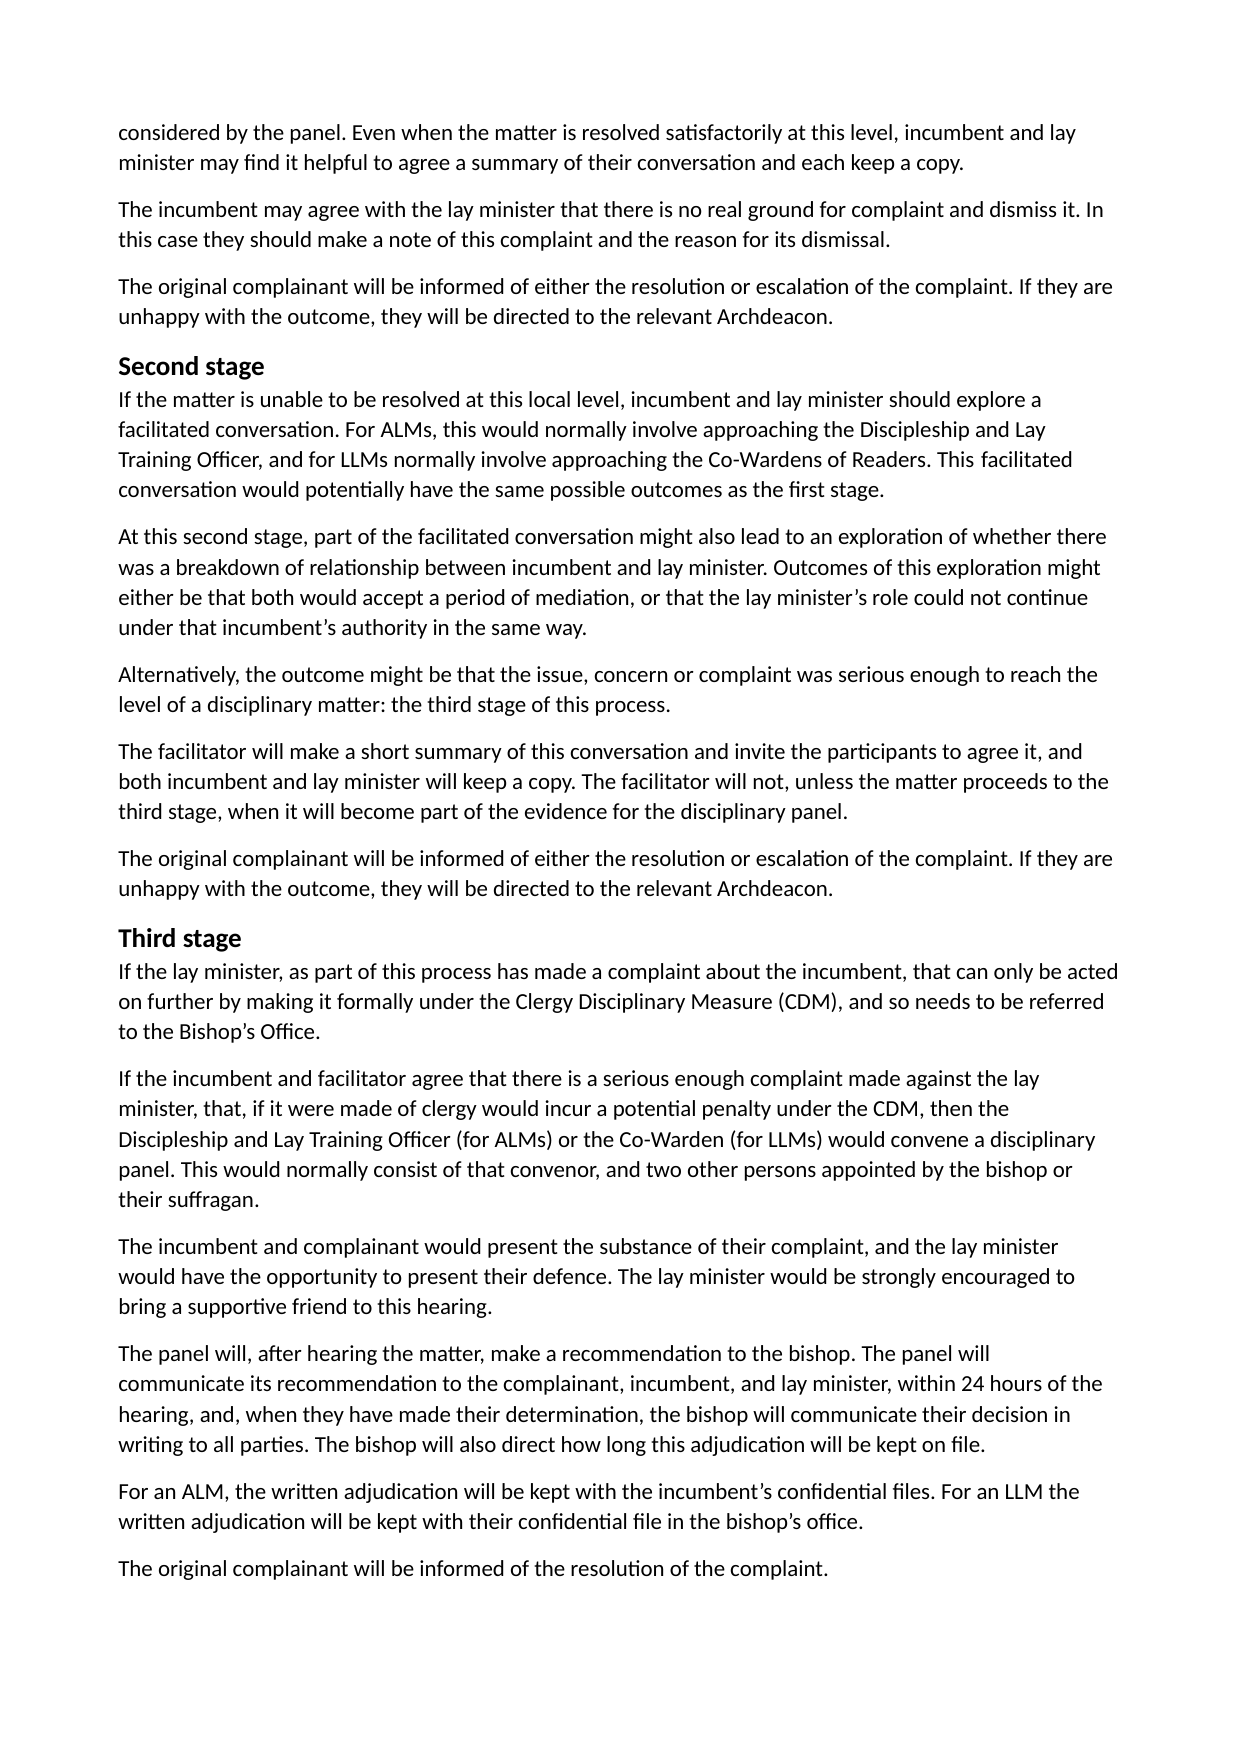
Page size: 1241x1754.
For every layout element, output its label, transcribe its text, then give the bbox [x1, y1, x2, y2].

subtitle Third stage [118, 921, 1122, 954]
text For an ALM, the written adjudication will be kept with the incumbent’s confidential files. For an LLM the written adjudication will be kept with their confidential file in the bishop’s office. [118, 1477, 1122, 1535]
text At this second stage, part of the facilitated conversation might also lead to an exploration of whether there was a breakdown of relationship between incumbent and lay minister. Outcomes of this exploration might either be that both would accept a period of mediation, or that the lay minister’s role could not continue under that incumbent’s authority in the same way. [118, 522, 1122, 641]
text The original complainant will be informed of either the resolution or escalation of the complaint. If they are unhappy with the outcome, they will be directed to the relevant Archdeacon. [118, 844, 1122, 903]
text The panel will, after hearing the matter, make a recommendation to the bishop. The panel will communicate its recommendation to the complainant, incumbent, and lay minister, within 24 hours of the hearing, and, when they have made their determination, the bishop will communicate their decision in writing to all parties. The bishop will also direct how long this adjudication will be kept on file. [118, 1339, 1122, 1458]
text The original complainant will be informed of the resolution of the complaint. [118, 1554, 1122, 1582]
text Alternatively, the outcome might be that the issue, concern or complaint was serious enough to reach the level of a disciplinary matter: the third stage of this process. [118, 660, 1122, 718]
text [118, 118, 1122, 176]
text If the matter is unable to be resolved at this local level, incumbent and lay minister should explore a facilitated conversation. For ALMs, this would normally involve approaching the Discipleship and Lay Training Officer, and for LLMs normally involve approaching the Co-Wardens of Readers. This facilitated conversation would potentially have the same possible outcomes as the first stage. [118, 385, 1122, 504]
text The incumbent and complainant would present the substance of their complaint, and the lay minister would have the opportunity to present their defence. The lay minister would be strongly encouraged to bring a supportive friend to this hearing. [118, 1232, 1122, 1321]
text The facilitator will make a short summary of this conversation and invite the participants to agree it, and both incumbent and lay minister will keep a copy. The facilitator will not, unless the matter proceeds to the third stage, when it will become part of the evidence for the disciplinary panel. [118, 737, 1122, 826]
text If the lay minister, as part of this process has made a complaint about the incumbent, that can only be acted on further by making it formally under the Clergy Disciplinary Measure (CDM), and so needs to be referred to the Bishop’s Office. [118, 957, 1122, 1046]
text The original complainant will be informed of either the resolution or escalation of the complaint. If they are unhappy with the outcome, they will be directed to the relevant Archdeacon. [118, 272, 1122, 331]
subtitle Second stage [118, 349, 1122, 382]
text The incumbent may agree with the lay minister that there is no real ground for complaint and dismiss it. In this case they should make a note of this complaint and the reason for its dismissal. [118, 195, 1122, 253]
text If the incumbent and facilitator agree that there is a serious enough complaint made against the lay minister, that, if it were made of clergy would incur a potential penalty under the CDM, then the Discipleship and Lay Training Officer (for ALMs) or the Co-Warden (for LLMs) would convene a disciplinary panel. This would normally consist of that convenor, and two other persons appointed by the bishop or their suffragan. [118, 1064, 1122, 1213]
